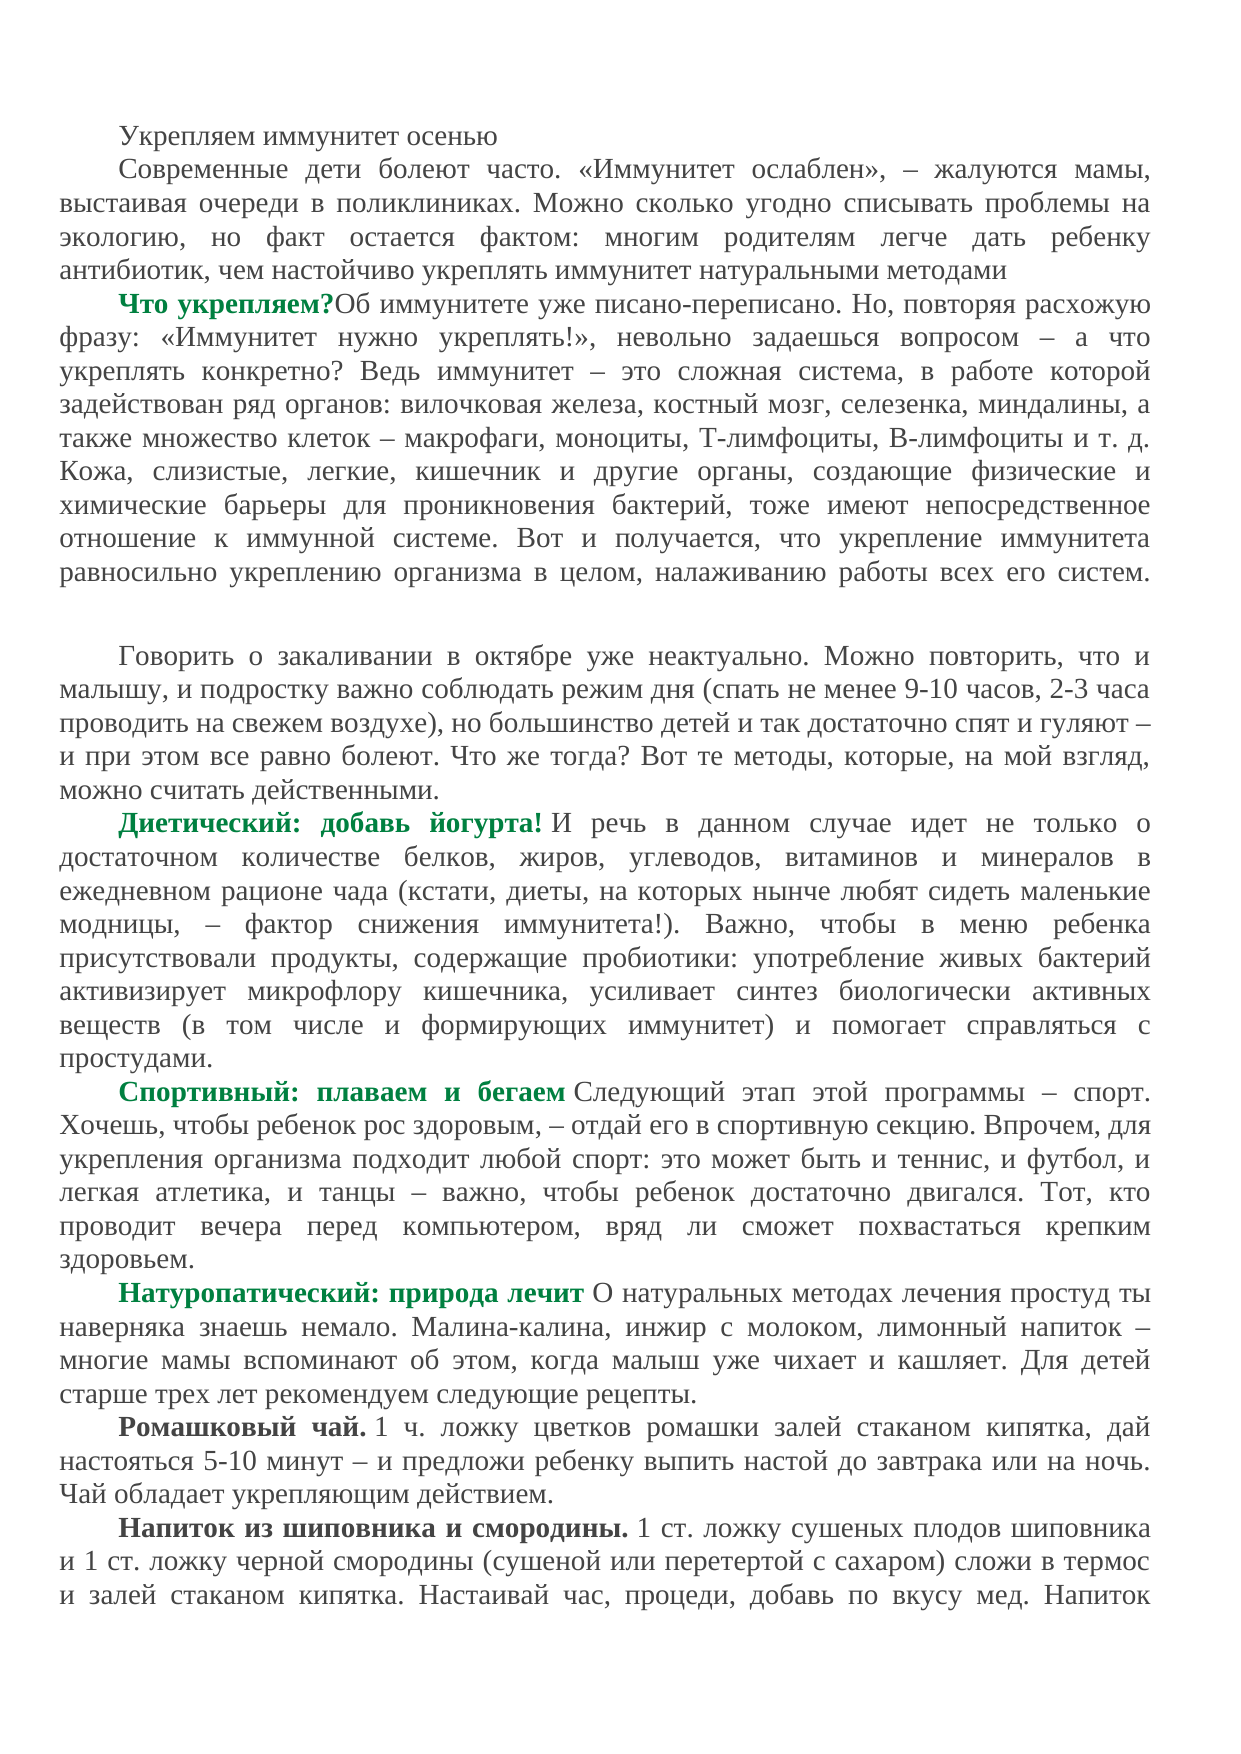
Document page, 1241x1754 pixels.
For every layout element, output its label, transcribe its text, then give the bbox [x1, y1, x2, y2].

text Натуропатический: природа лечит О натуральных методах лечения простуд ты наверняка знаешь немало. Малина-калина, инжир с молоком, лимонный напиток – многие мамы вспоминают об этом, когда малыш уже чихает и кашляет. Для детей старше трех лет рекомендуем следующие рецепты. [59, 1275, 1152, 1409]
text Ромашковый чай. 1 ч. ложку цветков ромашки залей стаканом кипятка, дай настояться 5-10 минут – и предложи ребенку выпить настой до завтрака или на ночь. Чай обладает укрепляющим действием. [59, 1409, 1152, 1510]
text Укрепляем иммунитет осенью [59, 118, 1152, 152]
text Современные дети болеют часто. «Иммунитет ослаблен», – жалуются мамы, выстаивая очереди в поликлиниках. Можно сколько угодно списывать проблемы на экологию, но факт остается фактом: многим родителям легче дать ребенку антибиотик, чем настойчиво укреплять иммунитет натуральными методами [59, 152, 1152, 286]
text Диетический: добавь йогурта! И речь в данном случае идет не только о достаточном количестве белков, жиров, углеводов, витаминов и минералов в ежедневном рационе чада (кстати, диеты, на которых нынче любят сидеть маленькие модницы, – фактор снижения иммунитета!). Важно, чтобы в меню ребенка присутствовали продукты, содержащие пробиотики: употребление живых бактерий активизирует микрофлору кишечника, усиливает синтез биологически активных веществ (в том числе и формирующих иммунитет) и помогает справляться с простудами. [59, 806, 1152, 1074]
text Спортивный: плаваем и бегаем Следующий этап этой программы – спорт. Хочешь, чтобы ребенок рос здоровым, – отдай его в спортивную секцию. Впрочем, для укрепления организма подходит любой спорт: это может быть и теннис, и футбол, и легкая атлетика, и танцы – важно, чтобы ребенок достаточно двигался. Тот, кто проводит вечера перед компьютером, вряд ли сможет похвастаться крепким здоровьем. [59, 1074, 1152, 1275]
text Говорить о закаливании в октябре уже неактуально. Можно повторить, что и малышу, и подростку важно соблюдать режим дня (спать не менее 9-10 часов, 2-3 часа проводить на свежем воздухе), но большинство детей и так достаточно спят и гуляют – и при этом все равно болеют. Что же тогда? Вот те методы, которые, на мой взгляд, можно считать действенными. [59, 638, 1152, 806]
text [59, 1510, 1152, 1611]
text Что укрепляем?Об иммунитете уже писано-переписано. Но, повторяя расхожую фразу: «Иммунитет нужно укреплять!», невольно задаешься вопросом – а что укреплять конкретно? Ведь иммунитет – это сложная система, в работе которой задействован ряд органов: вилочковая железа, костный мозг, селезенка, миндалины, а также множество клеток – макрофаги, моноциты, Т-лимфоциты, В-лимфоциты и т. д. Кожа, слизистые, легкие, кишечник и другие органы, создающие физические и химические барьеры для проникновения бактерий, тоже имеют непосредственное отношение к иммунной системе. Вот и получается, что укрепление иммунитета равносильно укреплению организма в целом, налаживанию работы всех его систем. [59, 286, 1152, 638]
